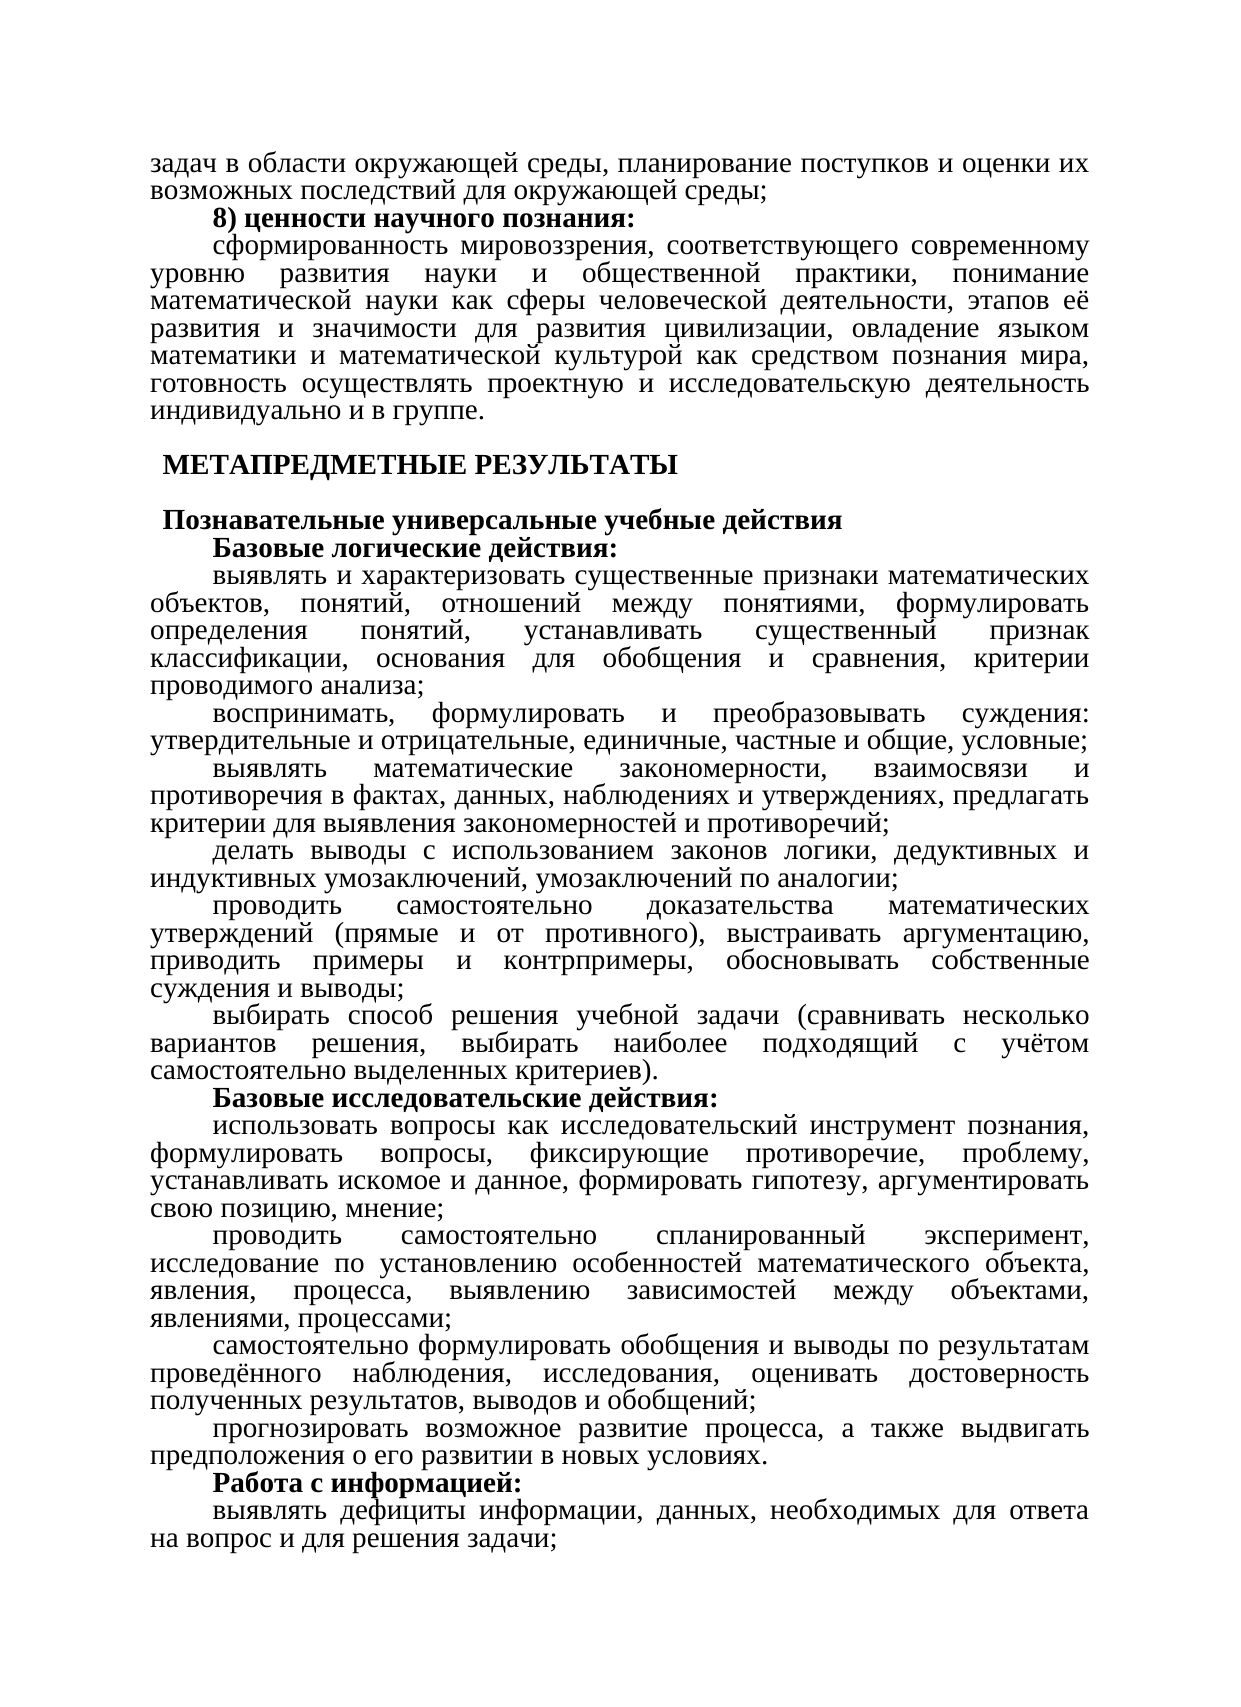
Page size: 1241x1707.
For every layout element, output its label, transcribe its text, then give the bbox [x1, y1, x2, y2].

text МЕТАПРЕДМЕТНЫЕ РЕЗУЛЬТАТЫ [162, 452, 1090, 480]
text сформированность мировоззрения, соответствующего современному уровню развития науки и общественной практики, понимание математической науки как сферы человеческой деятельности, этапов её развития и значимости для развития цивилизации, овладение языком математики и математической культурой как средством познания мира, готовность осуществлять проектную и исследовательскую деятельность индивидуально и в группе. [150, 232, 1090, 425]
text выявлять дефициты информации, данных, необходимых для ответа на вопрос и для решения задачи; [150, 1497, 1090, 1552]
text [150, 150, 1090, 205]
text 8) ценности научного познания: [150, 205, 1090, 232]
text Базовые логические действия: [150, 535, 1090, 562]
text Познавательные универсальные учебные действия [162, 507, 1090, 535]
text выявлять и характеризовать существенные признаки математических объектов, понятий, отношений между понятиями, формулировать определения понятий, устанавливать существенный признак классификации, основания для обобщения и сравнения, критерии проводимого анализа; [150, 562, 1090, 700]
text Базовые исследовательские действия: [150, 1085, 1090, 1112]
text самостоятельно формулировать обобщения и выводы по результатам проведённого наблюдения, исследования, оценивать достоверность полученных результатов, выводов и обобщений; [150, 1332, 1090, 1415]
text проводить самостоятельно доказательства математических утверждений (прямые и от противного), выстраивать аргументацию, приводить примеры и контрпримеры, обосновывать собственные суждения и выводы; [150, 892, 1090, 1002]
text прогнозировать возможное развитие процесса, а также выдвигать предположения о его развитии в новых условиях. [150, 1415, 1090, 1470]
text выявлять математические закономерности, взаимосвязи и противоречия в фактах, данных, наблюдениях и утверждениях, предлагать критерии для выявления закономерностей и противоречий; [150, 755, 1090, 837]
text использовать вопросы как исследовательский инструмент познания, формулировать вопросы, фиксирующие противоречие, проблему, устанавливать искомое и данное, формировать гипотезу, аргументировать свою позицию, мнение; [150, 1112, 1090, 1222]
text делать выводы с использованием законов логики, дедуктивных и индуктивных умозаключений, умозаключений по аналогии; [150, 837, 1090, 892]
text проводить самостоятельно спланированный эксперимент, исследование по установлению особенностей математического объекта, явления, процесса, выявлению зависимостей между объектами, явлениями, процессами; [150, 1222, 1090, 1332]
text выбирать способ решения учебной задачи (сравнивать несколько вариантов решения, выбирать наиболее подходящий с учётом самостоятельно выделенных критериев). [150, 1002, 1090, 1085]
text Работа с информацией: [150, 1470, 1090, 1497]
text воспринимать, формулировать и преобразовывать суждения: утвердительные и отрицательные, единичные, частные и общие, условные; [150, 700, 1090, 755]
